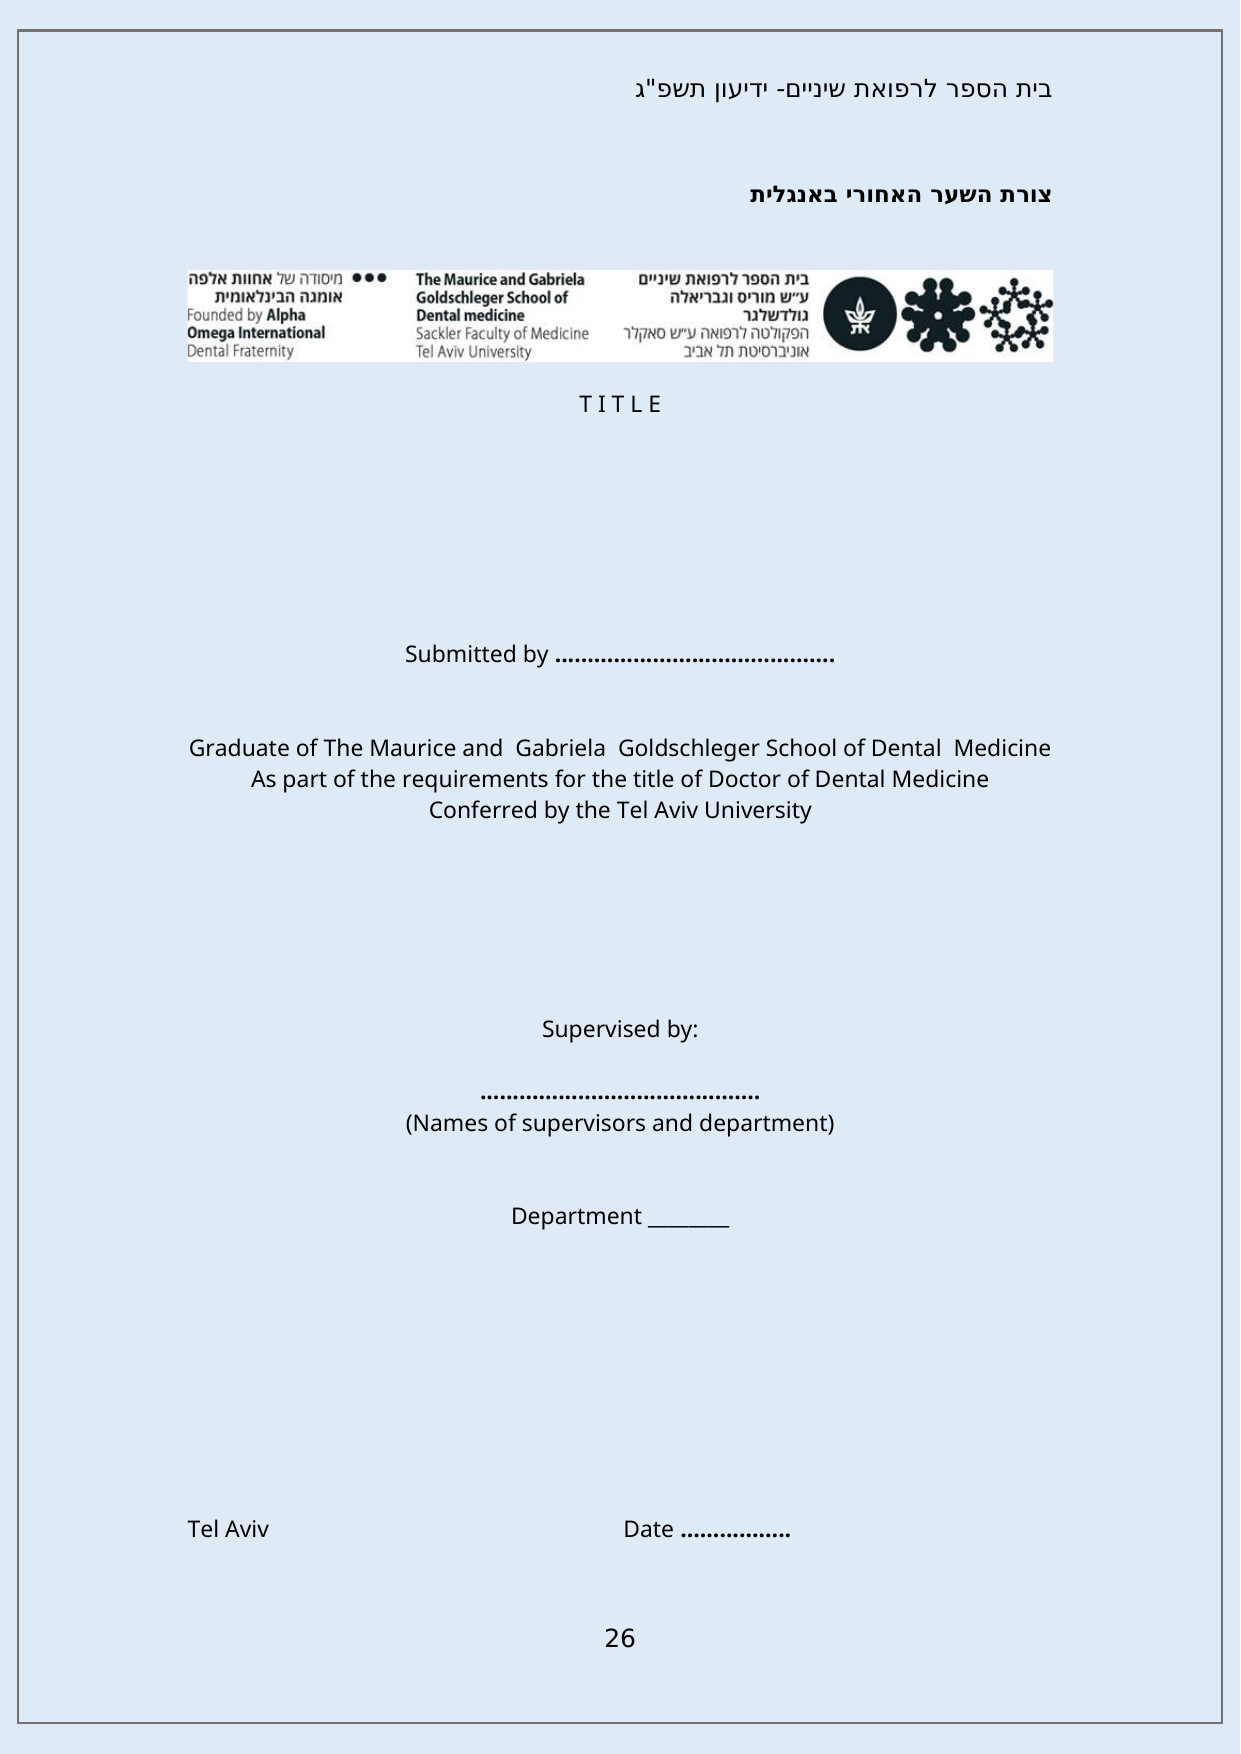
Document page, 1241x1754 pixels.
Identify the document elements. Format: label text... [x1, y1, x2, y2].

list Conferred by the Tel Aviv University [187, 794, 1053, 825]
list Department ________ [187, 1200, 1053, 1232]
list צורת השער האחורי באנגלית [187, 181, 1053, 208]
list Graduate of The Maurice and Gabriela Goldschleger School of Dental Medicine [187, 732, 1053, 763]
list ........................................... [187, 1075, 1053, 1107]
picture [187, 270, 1054, 362]
list Submitted by ........................................... [187, 638, 1053, 669]
list T I T L E [187, 388, 1053, 419]
list (Names of supervisors and department) [187, 1107, 1053, 1138]
list As part of the requirements for the title of Doctor of Dental Medicine [187, 763, 1053, 794]
list Supervised by: [187, 1013, 1053, 1044]
list Tel Aviv Date ................. [187, 1513, 1053, 1544]
